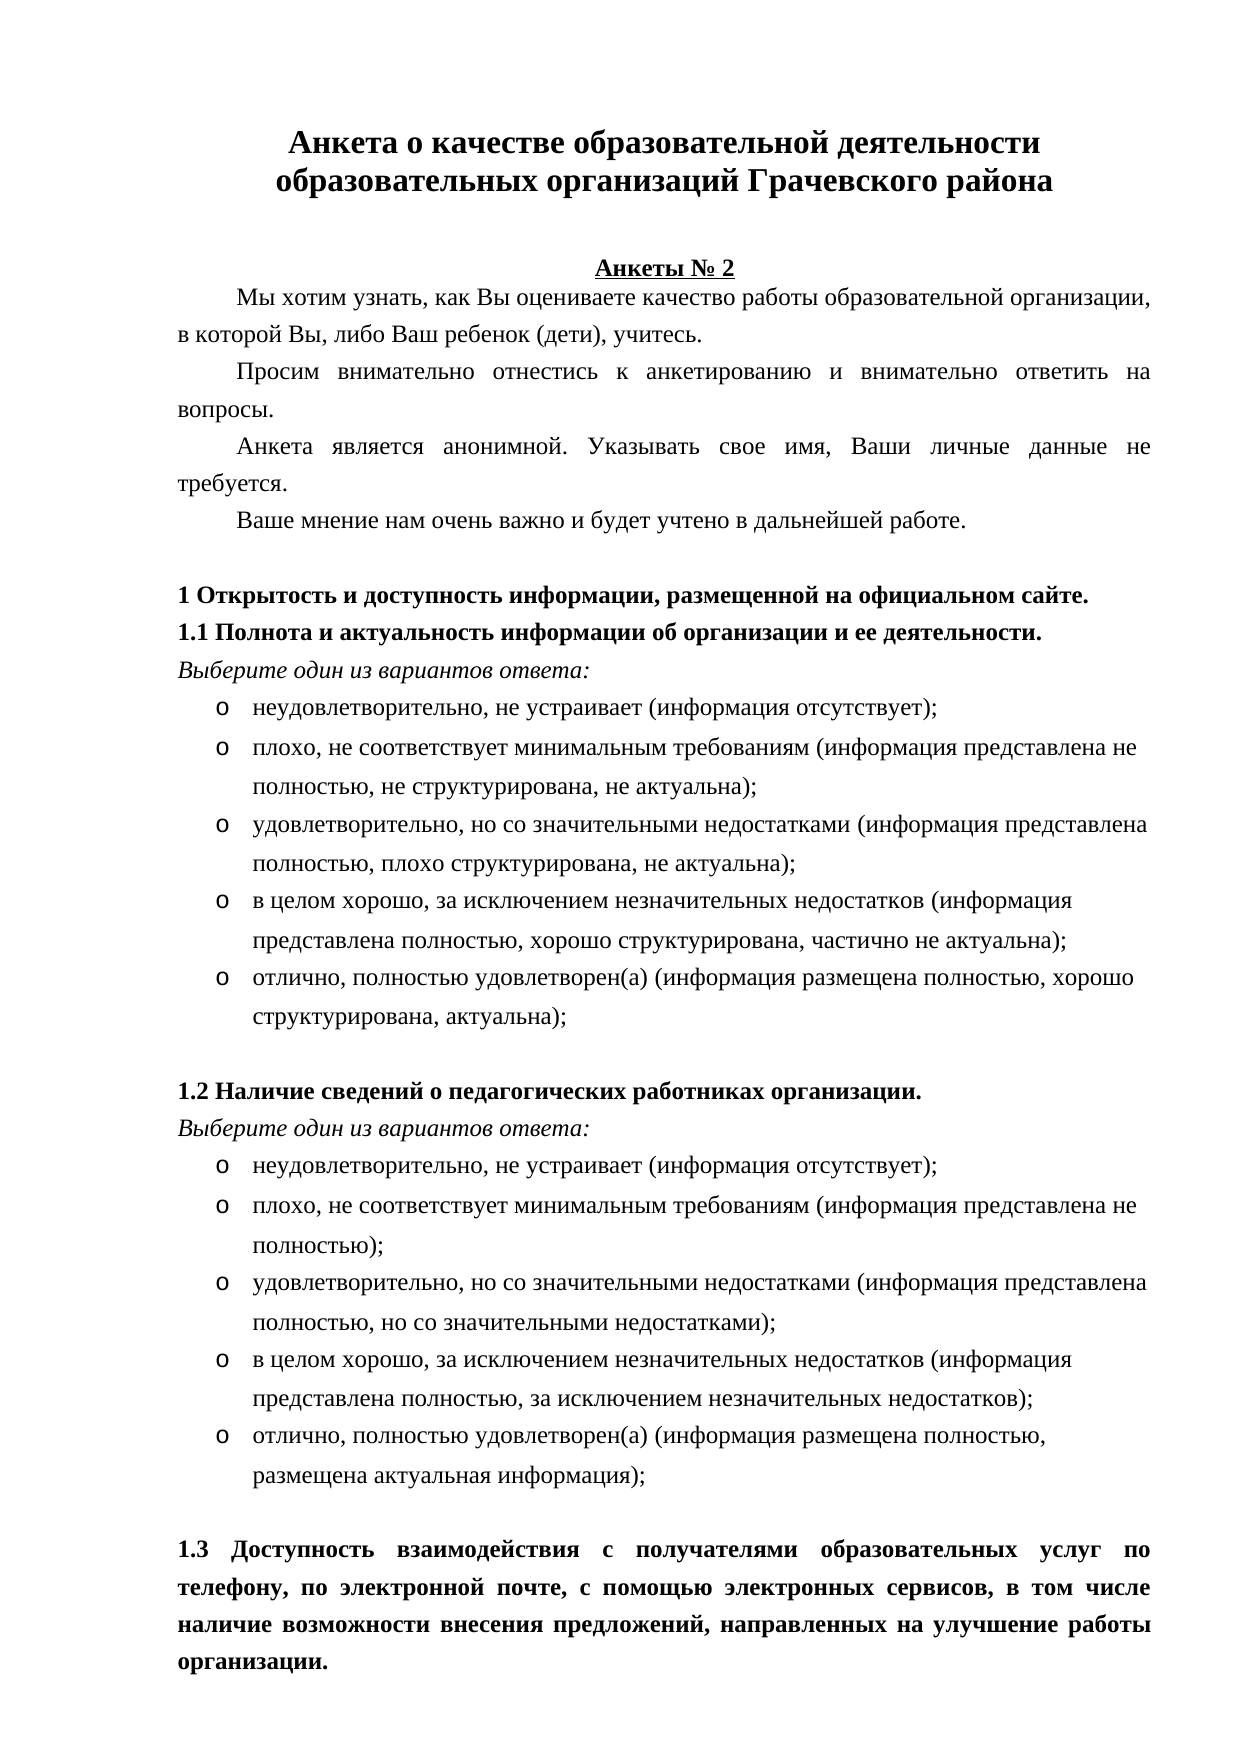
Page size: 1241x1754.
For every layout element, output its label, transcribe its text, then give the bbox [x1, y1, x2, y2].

list удовлетворительно, но со значительными недостатками (информация представлена полностью, плохо структурирована, не актуальна); [215, 809, 1152, 877]
text 1 Открытость и доступность информации, размещенной на официальном сайте. [177, 580, 1152, 609]
text Выберите один из вариантов ответа: [177, 1113, 1152, 1142]
text 1.3 Доступность взаимодействия с получателями образовательных услуг по телефону, по электронной почте, с помощью электронных сервисов, в том числе наличие возможности внесения предложений, направленных на улучшение работы организации. [177, 1534, 1152, 1675]
text Выберите один из вариантов ответа: [177, 655, 1152, 683]
list в целом хорошо, за исключением незначительных недостатков (информация представлена полностью, хорошо структурирована, частично не актуальна); [215, 885, 1152, 953]
list отлично, полностью удовлетворен(а) (информация размещена полностью, размещена актуальная информация); [215, 1421, 1152, 1489]
list плохо, не соответствует минимальным требованиям (информация представлена не полностью, не структурирована, не актуальна); [215, 732, 1152, 800]
text Ваше мнение нам очень важно и будет учтено в дальнейшей работе. [177, 506, 1152, 534]
list неудовлетворительно, не устраивает (информация отсутствует); [215, 1151, 1152, 1181]
list в целом хорошо, за исключением незначительных недостатков (информация представлена полностью, за исключением незначительных недостатков); [215, 1344, 1152, 1412]
list плохо, не соответствует минимальным требованиям (информация представлена не полностью); [215, 1191, 1152, 1259]
text Мы хотим узнать, как Вы оцениваете качество работы образовательной организации, в которой Вы, либо Ваш ребенок (дети), учитесь. [177, 282, 1152, 348]
list отлично, полностью удовлетворен(а) (информация размещена полностью, хорошо структурирована, актуальна); [215, 962, 1152, 1030]
list удовлетворительно, но со значительными недостатками (информация представлена полностью, но со значительными недостатками); [215, 1267, 1152, 1335]
text 1.1 Полнота и актуальность информации об организации и ее деятельности. [177, 617, 1152, 646]
text Анкета о качестве образовательной деятельности образовательных организаций Грачевского района [177, 122, 1152, 199]
text Просим внимательно отнестись к анкетированию и внимательно ответить на вопросы. [177, 356, 1152, 422]
text Анкета является анонимной. Указывать свое имя, Ваши личные данные не требуется. [177, 431, 1152, 497]
text 1.2 Наличие сведений о педагогических работниках организации. [177, 1076, 1152, 1105]
text Анкеты № 2 [177, 253, 1152, 282]
list неудовлетворительно, не устраивает (информация отсутствует); [215, 692, 1152, 723]
